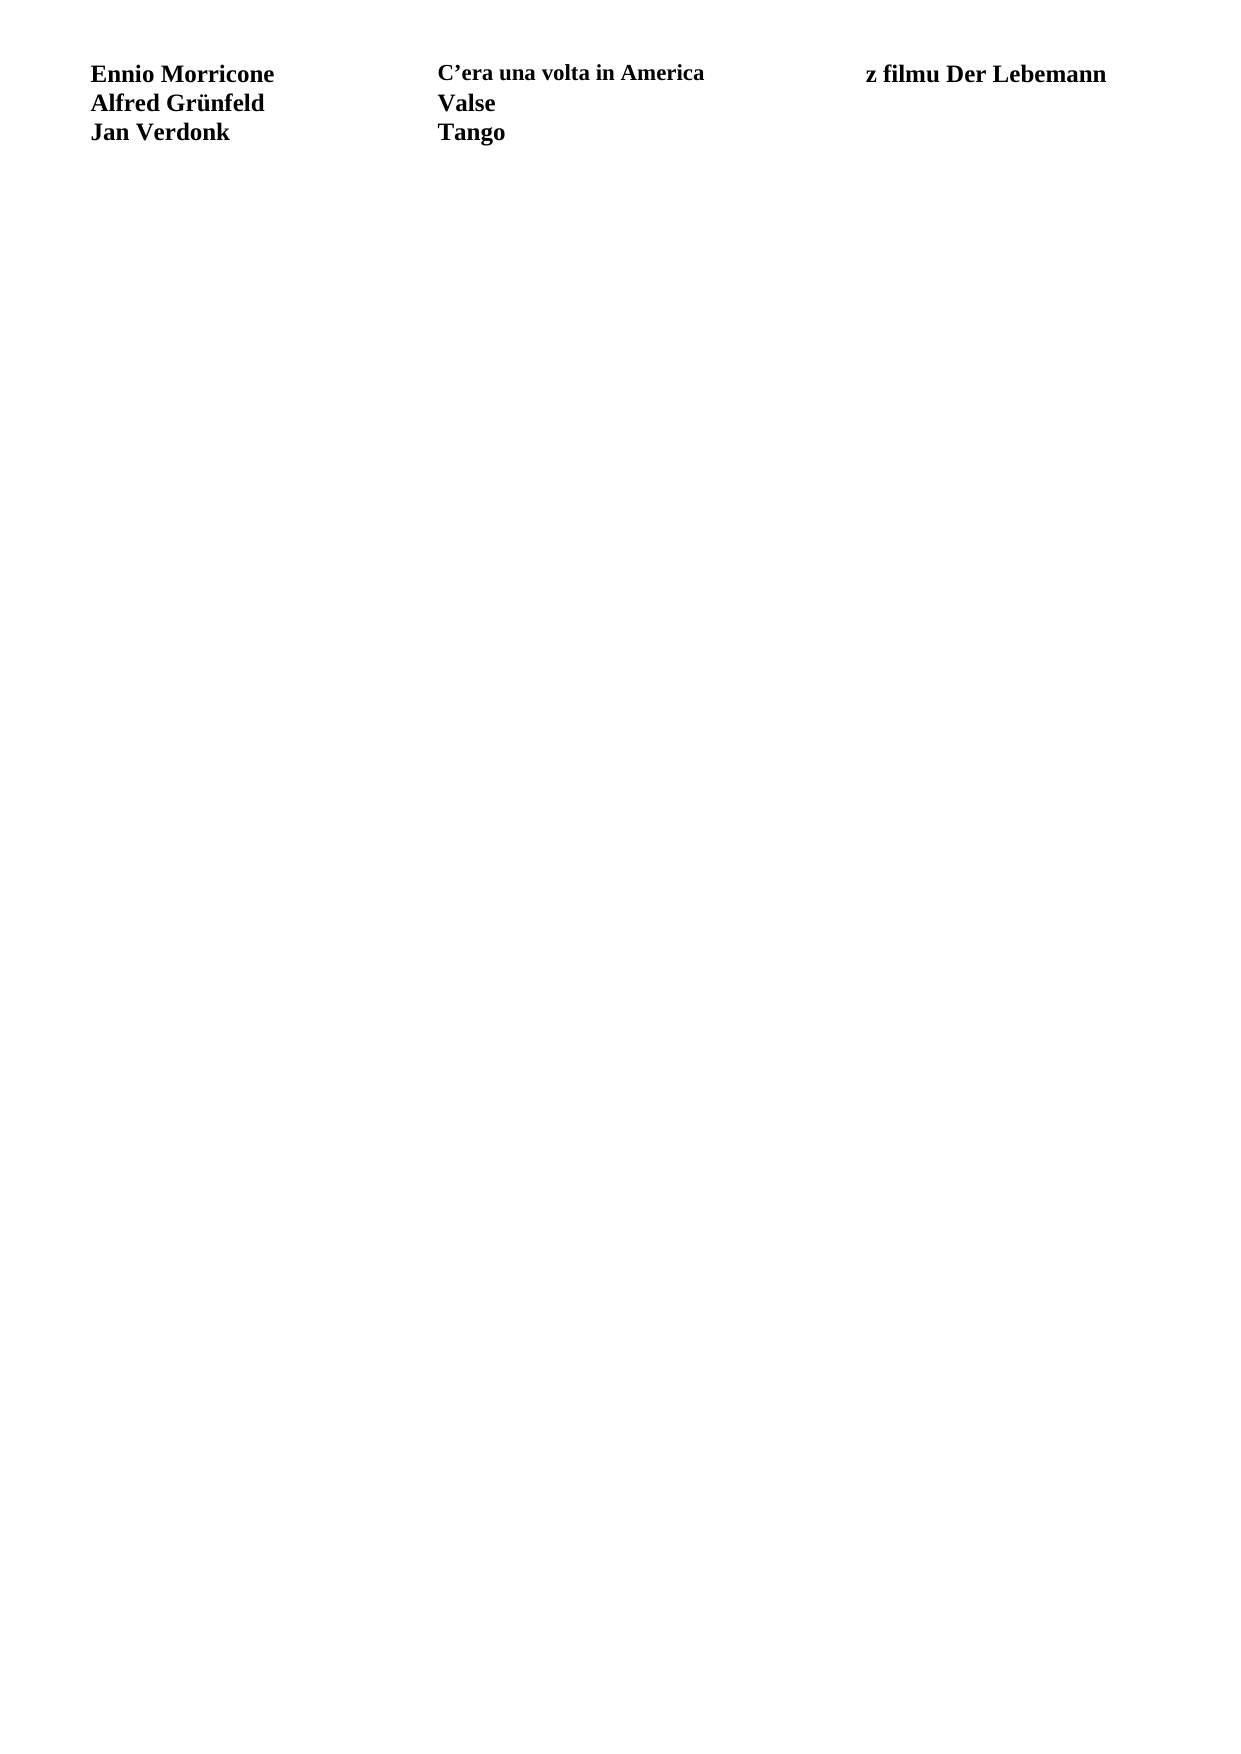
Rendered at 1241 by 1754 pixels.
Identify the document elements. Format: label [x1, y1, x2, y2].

table_cell [858, 59, 1240, 174]
table_cell [46, 59, 430, 174]
table_cell [430, 59, 858, 174]
